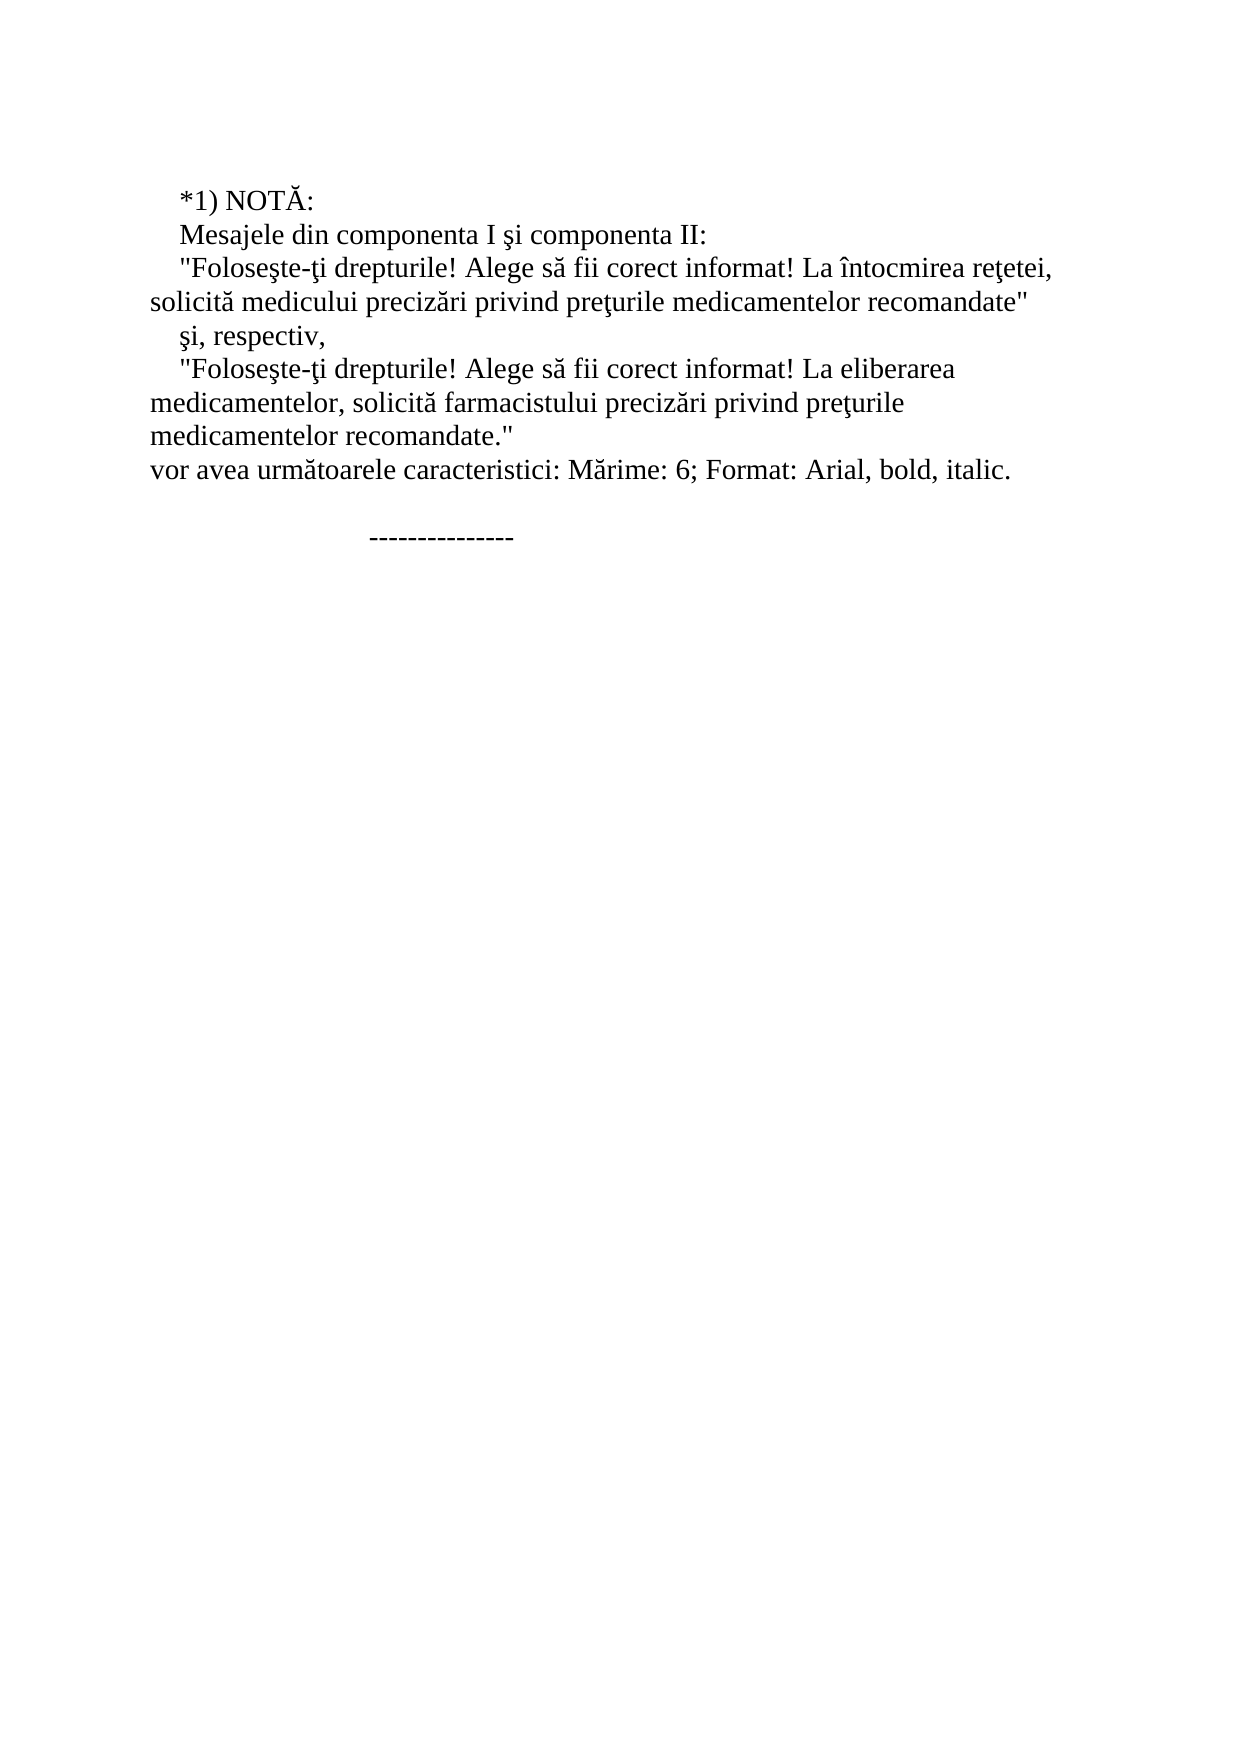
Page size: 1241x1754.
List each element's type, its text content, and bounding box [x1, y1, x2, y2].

text "Foloseşte-ţi drepturile! Alege să fii corect informat! La întocmirea reţetei, solicită medicului precizări privind preţurile medicamentelor recomandate" [150, 251, 1090, 318]
text *1) NOTĂ: [150, 183, 1090, 217]
text Mesajele din componenta I şi componenta II: [150, 217, 1090, 251]
text şi, respectiv, [150, 318, 1090, 351]
text --------------- [150, 519, 1090, 552]
text vor avea următoarele caracteristici: Mărime: 6; Format: Arial, bold, italic. [150, 452, 1090, 485]
text "Foloseşte-ţi drepturile! Alege să fii corect informat! La eliberarea medicamentelor, solicită farmacistului precizări privind preţurile medicamentelor recomandate." [150, 351, 1090, 452]
